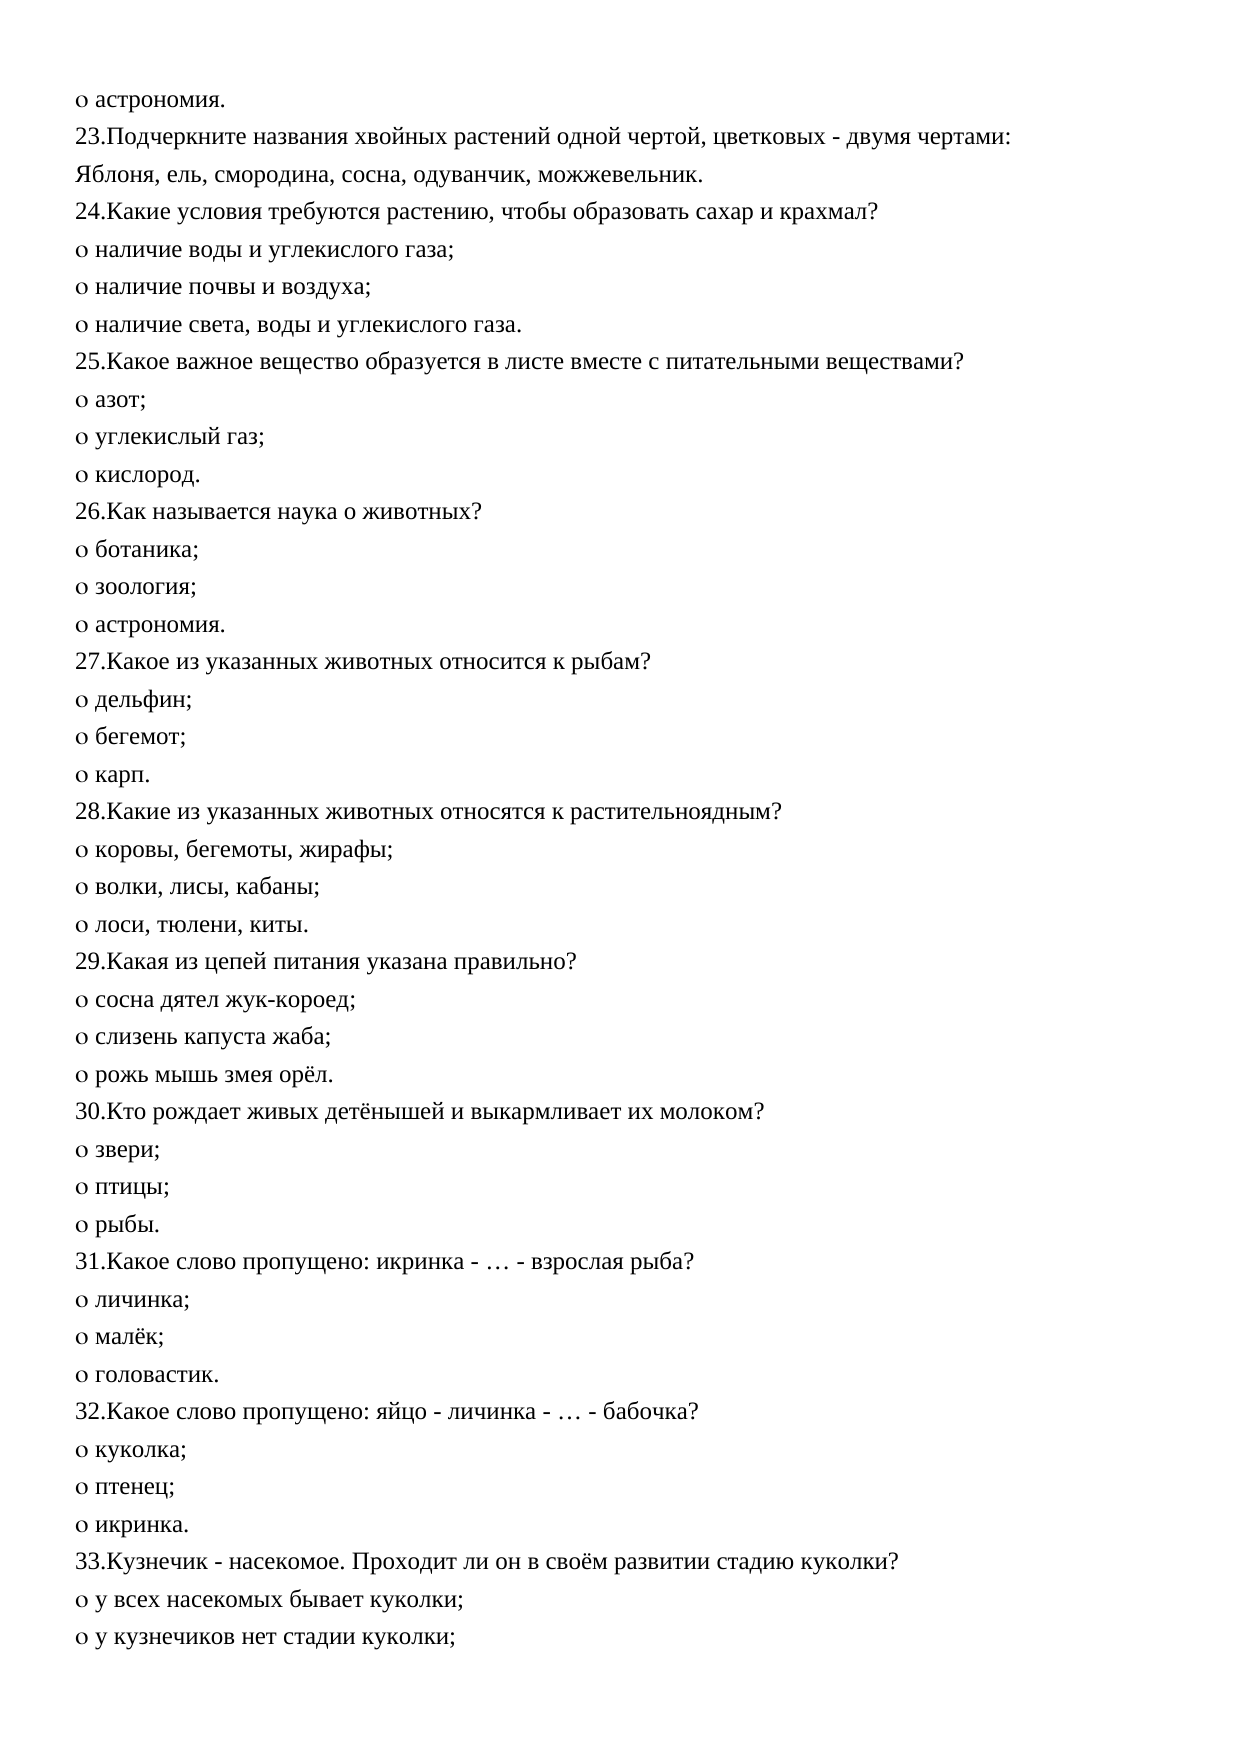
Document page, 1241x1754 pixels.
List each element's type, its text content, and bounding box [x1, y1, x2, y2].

text азот; [75, 375, 1165, 412]
text звери; [75, 1125, 1165, 1162]
text бегемот; [75, 712, 1165, 750]
text куколка; [75, 1425, 1165, 1462]
text личинка; [75, 1275, 1165, 1312]
text наличие почвы и воздуха; [75, 262, 1165, 300]
text 33.Кузнечик - насекомое. Проходит ли он в своём развитии стадию куколки? [75, 1537, 1165, 1575]
text Яблоня, ель, смородина, сосна, одуванчик, можжевельник. [75, 150, 1165, 187]
text карп. [75, 750, 1165, 787]
text 31.Какое слово пропущено: икринка - … - взрослая рыба? [75, 1237, 1165, 1275]
text рыбы. [75, 1200, 1165, 1237]
text лоси, тюлени, киты. [75, 900, 1165, 937]
text кислород. [75, 450, 1165, 487]
text головастик. [75, 1350, 1165, 1387]
text астрономия. [75, 600, 1165, 637]
text 25.Какое важное вещество образуется в листе вместе с питательными веществами? [75, 337, 1165, 375]
text 29.Какая из цепей питания указана правильно? [75, 937, 1165, 975]
text слизень капуста жаба; [75, 1012, 1165, 1050]
text 26.Как называется наука о животных? [75, 487, 1165, 525]
text астрономия. [75, 75, 1165, 112]
text ботаника; [75, 525, 1165, 562]
text у всех насекомых бывает куколки; [75, 1575, 1165, 1612]
text углекислый газ; [75, 412, 1165, 450]
text 27.Какое из указанных животных относится к рыбам? [75, 637, 1165, 675]
text 28.Какие из указанных животных относятся к растительноядным? [75, 787, 1165, 825]
text 30.Кто рождает живых детёнышей и выкармливает их молоком? [75, 1087, 1165, 1125]
text коровы, бегемоты, жирафы; [75, 825, 1165, 862]
text наличие света, воды и углекислого газа. [75, 300, 1165, 337]
text птенец; [75, 1462, 1165, 1500]
text икринка. [75, 1500, 1165, 1537]
text 24.Какие условия требуются растению, чтобы образовать сахар и крахмал? [75, 187, 1165, 225]
text дельфин; [75, 675, 1165, 712]
text рожь мышь змея орёл. [75, 1050, 1165, 1087]
text у кузнечиков нет стадии куколки; [75, 1612, 1165, 1650]
text малёк; [75, 1312, 1165, 1350]
text сосна дятел жук-короед; [75, 975, 1165, 1012]
text птицы; [75, 1162, 1165, 1200]
text 23.Подчеркните названия хвойных растений одной чертой, цветковых - двумя чертами: [75, 112, 1165, 150]
text наличие воды и углекислого газа; [75, 225, 1165, 262]
text волки, лисы, кабаны; [75, 862, 1165, 900]
text зоология; [75, 562, 1165, 600]
text 32.Какое слово пропущено: яйцо - личинка - … - бабочка? [75, 1387, 1165, 1425]
